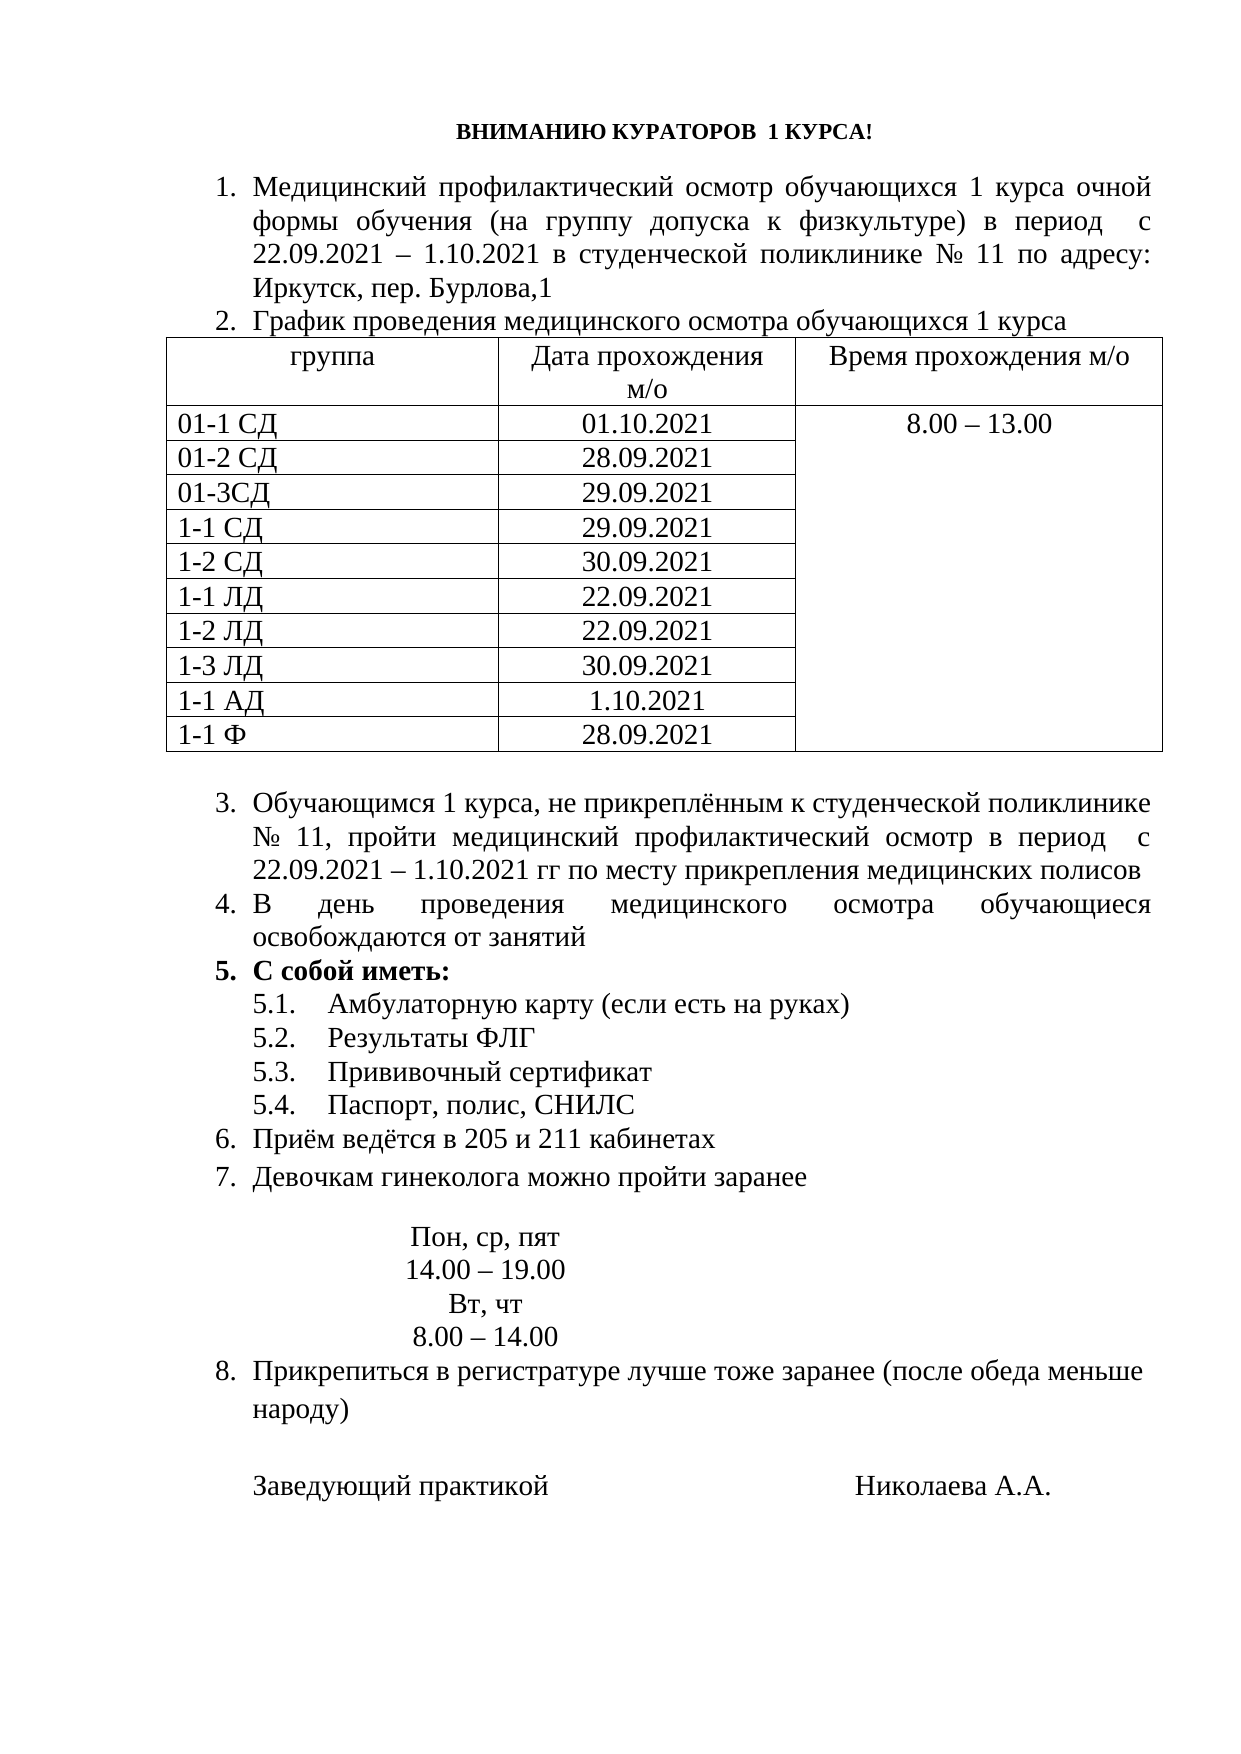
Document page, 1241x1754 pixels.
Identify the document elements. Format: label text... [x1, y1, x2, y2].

table_cell 01-3СД [167, 475, 498, 509]
table_header Время прохождения м/о [796, 338, 1162, 405]
table_cell 28.09.2021 [499, 441, 795, 474]
table_cell 22.09.2021 [499, 579, 795, 612]
table_cell 1-1 АД [167, 683, 498, 716]
list Результаты ФЛГ [252, 1020, 1152, 1054]
table_cell 30.09.2021 [499, 648, 795, 682]
list Обучающимся 1 курса, не прикреплённым к студенческой поликлинике № 11, пройти медицинский профилактический осмотр в период с 22.09.2021 – 1.10.2021 гг по месту прикрепления медицинских полисов [215, 785, 1152, 886]
table_cell 1-2 ЛД [167, 614, 498, 647]
list В день проведения медицинского осмотра обучающиеся освобождаются от занятий [215, 886, 1152, 953]
table_cell 8.00 – 13.00 [796, 406, 1162, 751]
list Девочкам гинеколога можно пройти заранее [215, 1159, 1152, 1193]
list Паспорт, полис, СНИЛС [252, 1087, 1152, 1121]
list Прививочный сертификат [252, 1054, 1152, 1087]
table_cell 1-1 ЛД [167, 579, 498, 612]
table_cell 1-3 ЛД [167, 648, 498, 682]
list С собой иметь: [215, 953, 1152, 987]
table_cell 1-2 СД [167, 544, 498, 578]
table_cell 1.10.2021 [499, 683, 795, 716]
text ВНИМАНИЮ КУРАТОРОВ 1 КУРСА! [177, 118, 1152, 144]
list Приём ведётся в 205 и 211 кабинетах [215, 1121, 1152, 1154]
table_header Дата прохождения м/о [499, 338, 795, 405]
table_cell 29.09.2021 [499, 510, 795, 543]
table_cell 28.09.2021 [499, 717, 795, 751]
list Медицинский профилактический осмотр обучающихся 1 курса очной формы обучения (на группу допуска к физкультуре) в период с 22.09.2021 – 1.10.2021 в студенческой поликлинике № 11 по адресу: Иркутск, пер. Бурлова,1 [215, 169, 1152, 303]
list Заведующий практикой Николаева А.А. [252, 1468, 1152, 1502]
table_cell 01-2 СД [167, 441, 498, 474]
table_cell 30.09.2021 [499, 544, 795, 578]
table_cell 29.09.2021 [499, 475, 795, 509]
table_cell 01-1 СД [167, 406, 498, 439]
list График проведения медицинского осмотра обучающихся 1 курса [215, 303, 1152, 337]
table_cell 01.10.2021 [499, 406, 795, 439]
table_cell 1-1 СД [167, 510, 498, 543]
table_header группа [167, 338, 498, 405]
table_cell 22.09.2021 [499, 614, 795, 647]
list Амбулаторную карту (если есть на руках) [252, 987, 1152, 1020]
table_header Пон, ср, пят 14.00 – 19.00 Вт, чт 8.00 – 14.00 [360, 1219, 610, 1353]
table_cell 1-1 Ф [167, 717, 498, 751]
list Прикрепиться в регистратуре лучше тоже заранее (после обеда меньше народу) [215, 1353, 1152, 1425]
